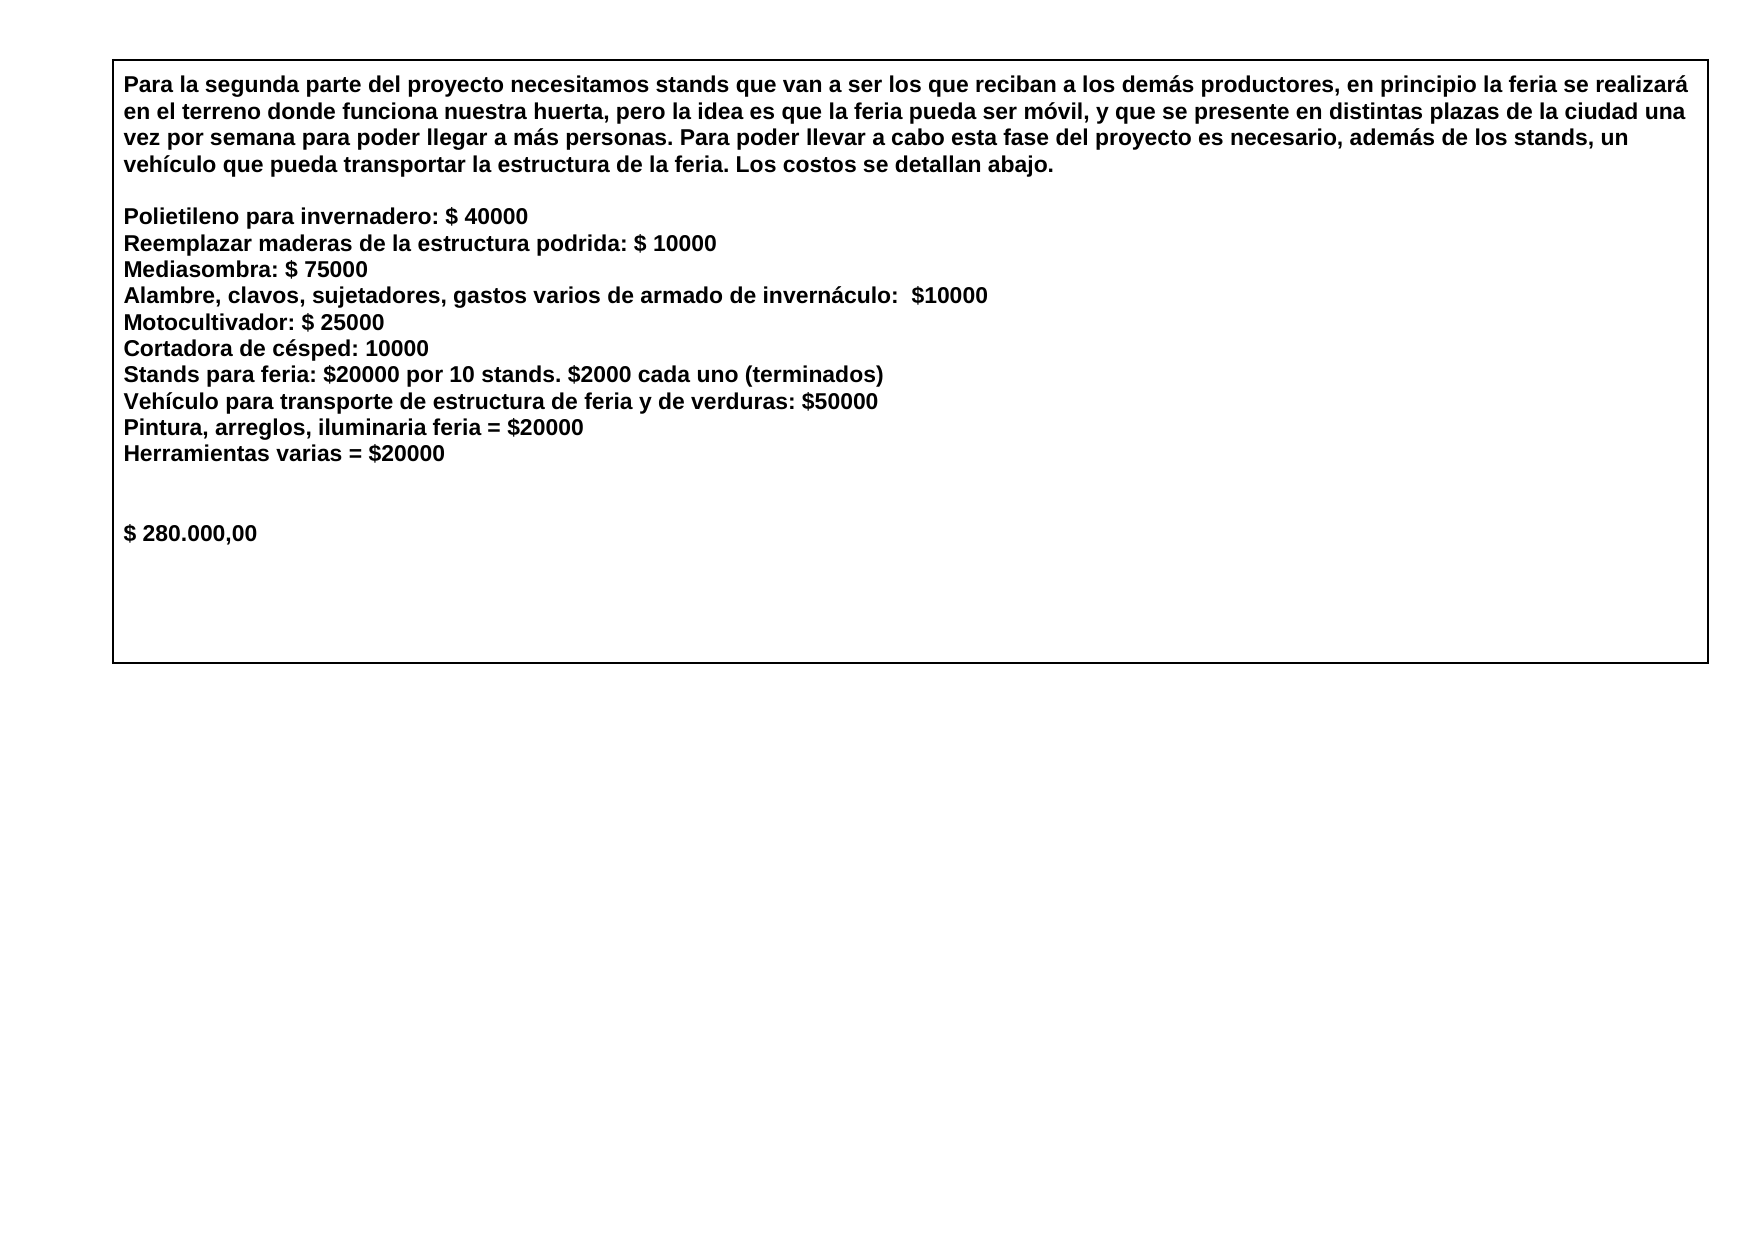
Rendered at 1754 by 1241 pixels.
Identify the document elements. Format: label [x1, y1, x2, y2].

table_cell [114, 61, 1707, 662]
